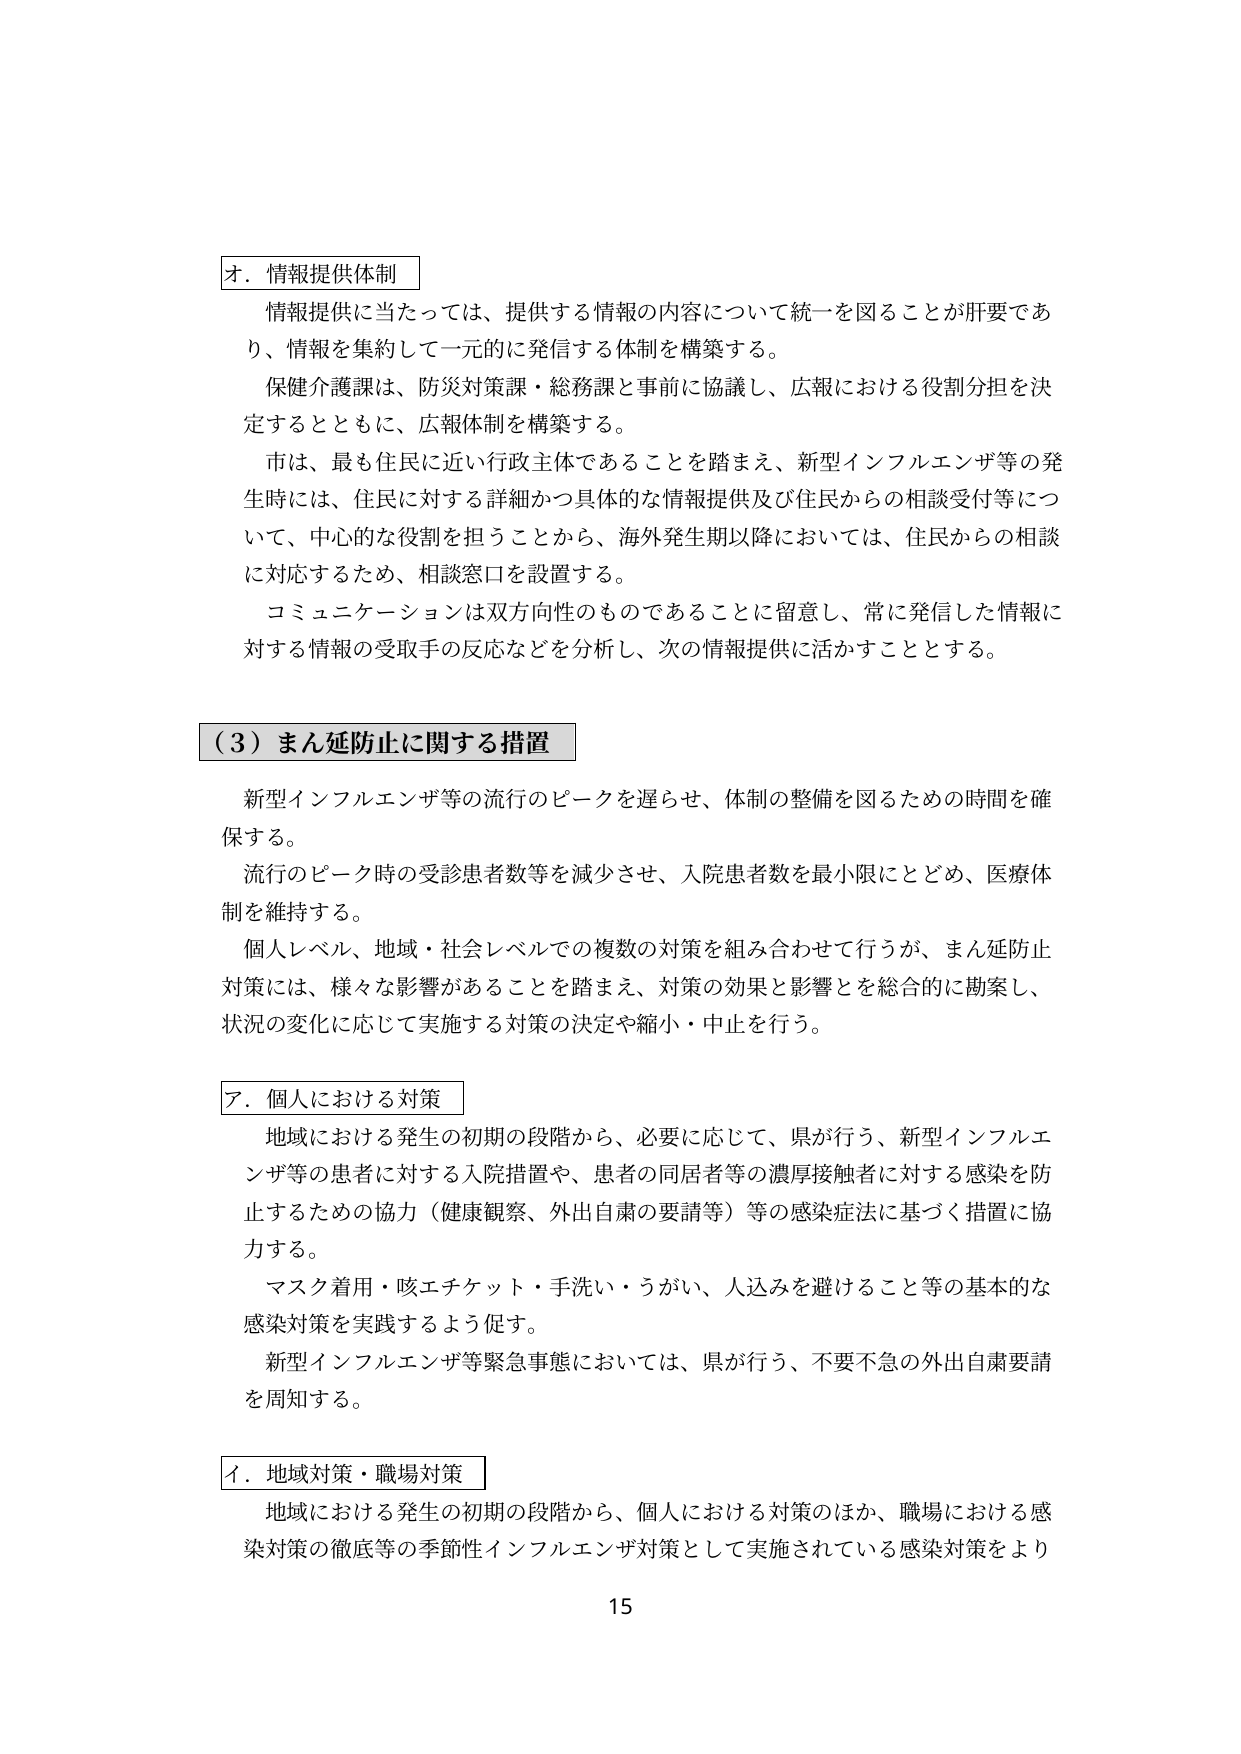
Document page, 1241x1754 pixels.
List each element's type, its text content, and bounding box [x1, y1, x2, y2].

text イ．地域対策・職場対策 [177, 1454, 1063, 1492]
text 新型インフルエンザ等の流行のピークを遅らせ、体制の整備を図るための時間を確保する。 [221, 779, 1063, 854]
text 地域における発生の初期の段階から、必要に応じて、県が行う、新型インフルエンザ等の患者に対する入院措置や、患者の同居者等の濃厚接触者に対する感染を防止するための協力（健康観察、外出自粛の要請等）等の感染症法に基づく措置に協力する。 [243, 1117, 1063, 1267]
text ア．個人における対策 [199, 1079, 1063, 1117]
text 情報提供に当たっては、提供する情報の内容について統一を図ることが肝要であり、情報を集約して一元的に発信する体制を構築する。 [243, 292, 1063, 367]
text マスク着用・咳エチケット・手洗い・うがい、人込みを避けること等の基本的な感染対策を実践するよう促す。 [243, 1267, 1063, 1342]
text （３）まん延防止に関する措置 [199, 704, 1063, 779]
text 新型インフルエンザ等緊急事態においては、県が行う、不要不急の外出自粛要請を周知する。 [243, 1342, 1063, 1417]
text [243, 1492, 1063, 1567]
text コミュニケーションは双方向性のものであることに留意し、常に発信した情報に対する情報の受取手の反応などを分析し、次の情報提供に活かすこととする。 [243, 592, 1063, 667]
text 流行のピーク時の受診患者数等を減少させ、入院患者数を最小限にとどめ、医療体制を維持する。 [221, 854, 1063, 929]
text 保健介護課は、防災対策課・総務課と事前に協議し、広報における役割分担を決定するとともに、広報体制を構築する。 [243, 367, 1063, 442]
text 個人レベル、地域・社会レベルでの複数の対策を組み合わせて行うが、まん延防止対策には、様々な影響があることを踏まえ、対策の効果と影響とを総合的に勘案し、状況の変化に応じて実施する対策の決定や縮小・中止を行う。 [221, 929, 1063, 1042]
text オ．情報提供体制 [199, 254, 1063, 292]
text 市は、最も住民に近い行政主体であることを踏まえ、新型インフルエンザ等の発生時には、住民に対する詳細かつ具体的な情報提供及び住民からの相談受付等について、中心的な役割を担うことから、海外発生期以降においては、住民からの相談に対応するため、相談窓口を設置する。 [243, 442, 1063, 592]
